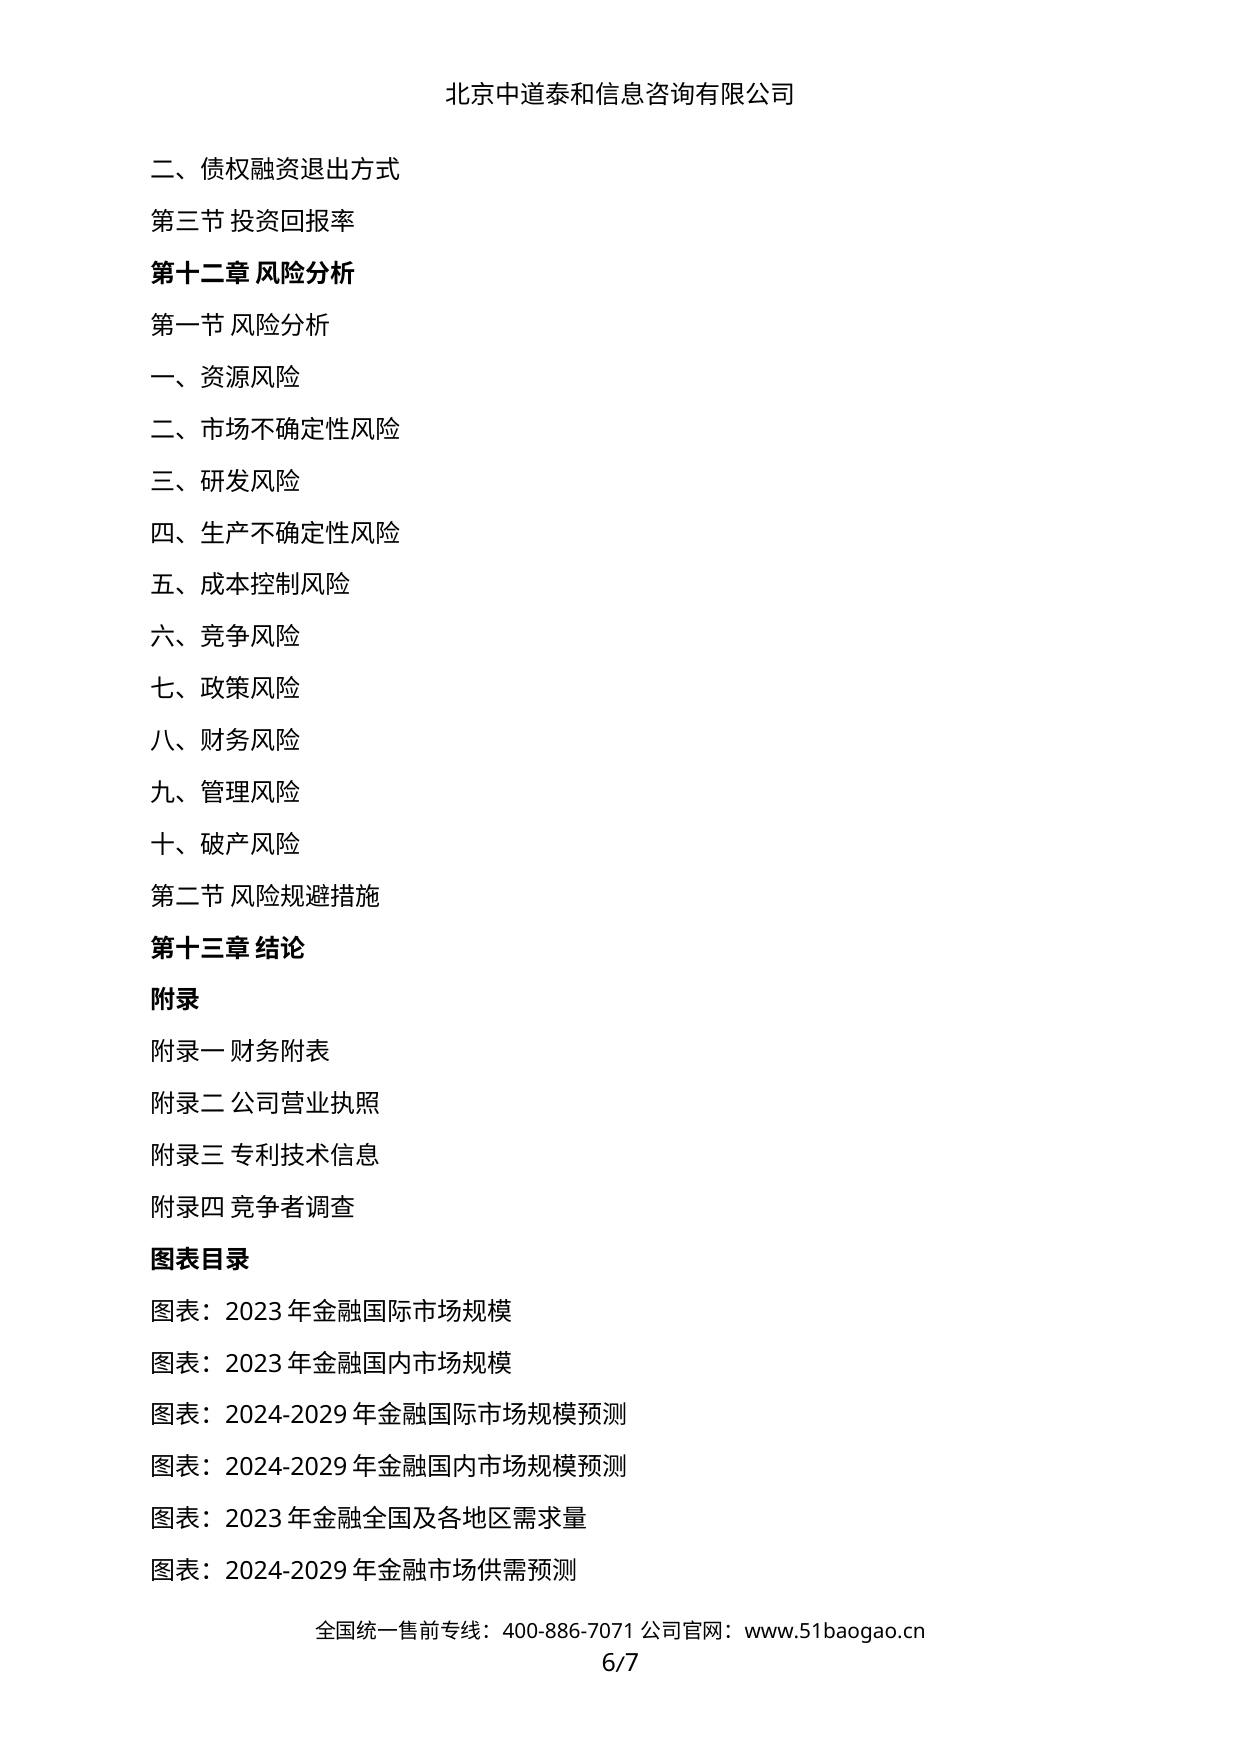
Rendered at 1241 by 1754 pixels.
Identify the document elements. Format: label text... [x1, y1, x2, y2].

text 二、债权融资退出方式 [150, 150, 1090, 186]
text 附录 [150, 980, 1090, 1016]
text 第十二章 风险分析 [150, 254, 1090, 290]
text 八、财务风险 [150, 721, 1090, 757]
text 第二节 风险规避措施 [150, 876, 1090, 912]
text 图表：2023年金融全国及各地区需求量 [150, 1499, 1090, 1535]
text 图表：2024-2029年金融国内市场规模预测 [150, 1447, 1090, 1483]
text 一、资源风险 [150, 357, 1090, 394]
text 九、管理风险 [150, 772, 1090, 809]
text 附录四 竞争者调查 [150, 1187, 1090, 1224]
text 图表：2023年金融国内市场规模 [150, 1343, 1090, 1379]
text 五、成本控制风险 [150, 565, 1090, 601]
text 附录三 专利技术信息 [150, 1136, 1090, 1172]
text 第十三章 结论 [150, 928, 1090, 964]
text 第一节 风险分析 [150, 306, 1090, 342]
text 六、竞争风险 [150, 617, 1090, 653]
text 图表：2024-2029年金融国际市场规模预测 [150, 1395, 1090, 1431]
text 十、破产风险 [150, 824, 1090, 861]
text 图表：2024-2029年金融市场供需预测 [150, 1551, 1090, 1587]
text 图表目录 [150, 1239, 1090, 1276]
text 附录二 公司营业执照 [150, 1084, 1090, 1120]
text 附录一 财务附表 [150, 1032, 1090, 1068]
text 四、生产不确定性风险 [150, 513, 1090, 549]
text 图表：2023年金融国际市场规模 [150, 1291, 1090, 1327]
text 第三节 投资回报率 [150, 202, 1090, 238]
text 七、政策风险 [150, 669, 1090, 705]
text 三、研发风险 [150, 461, 1090, 497]
text 二、市场不确定性风险 [150, 409, 1090, 446]
